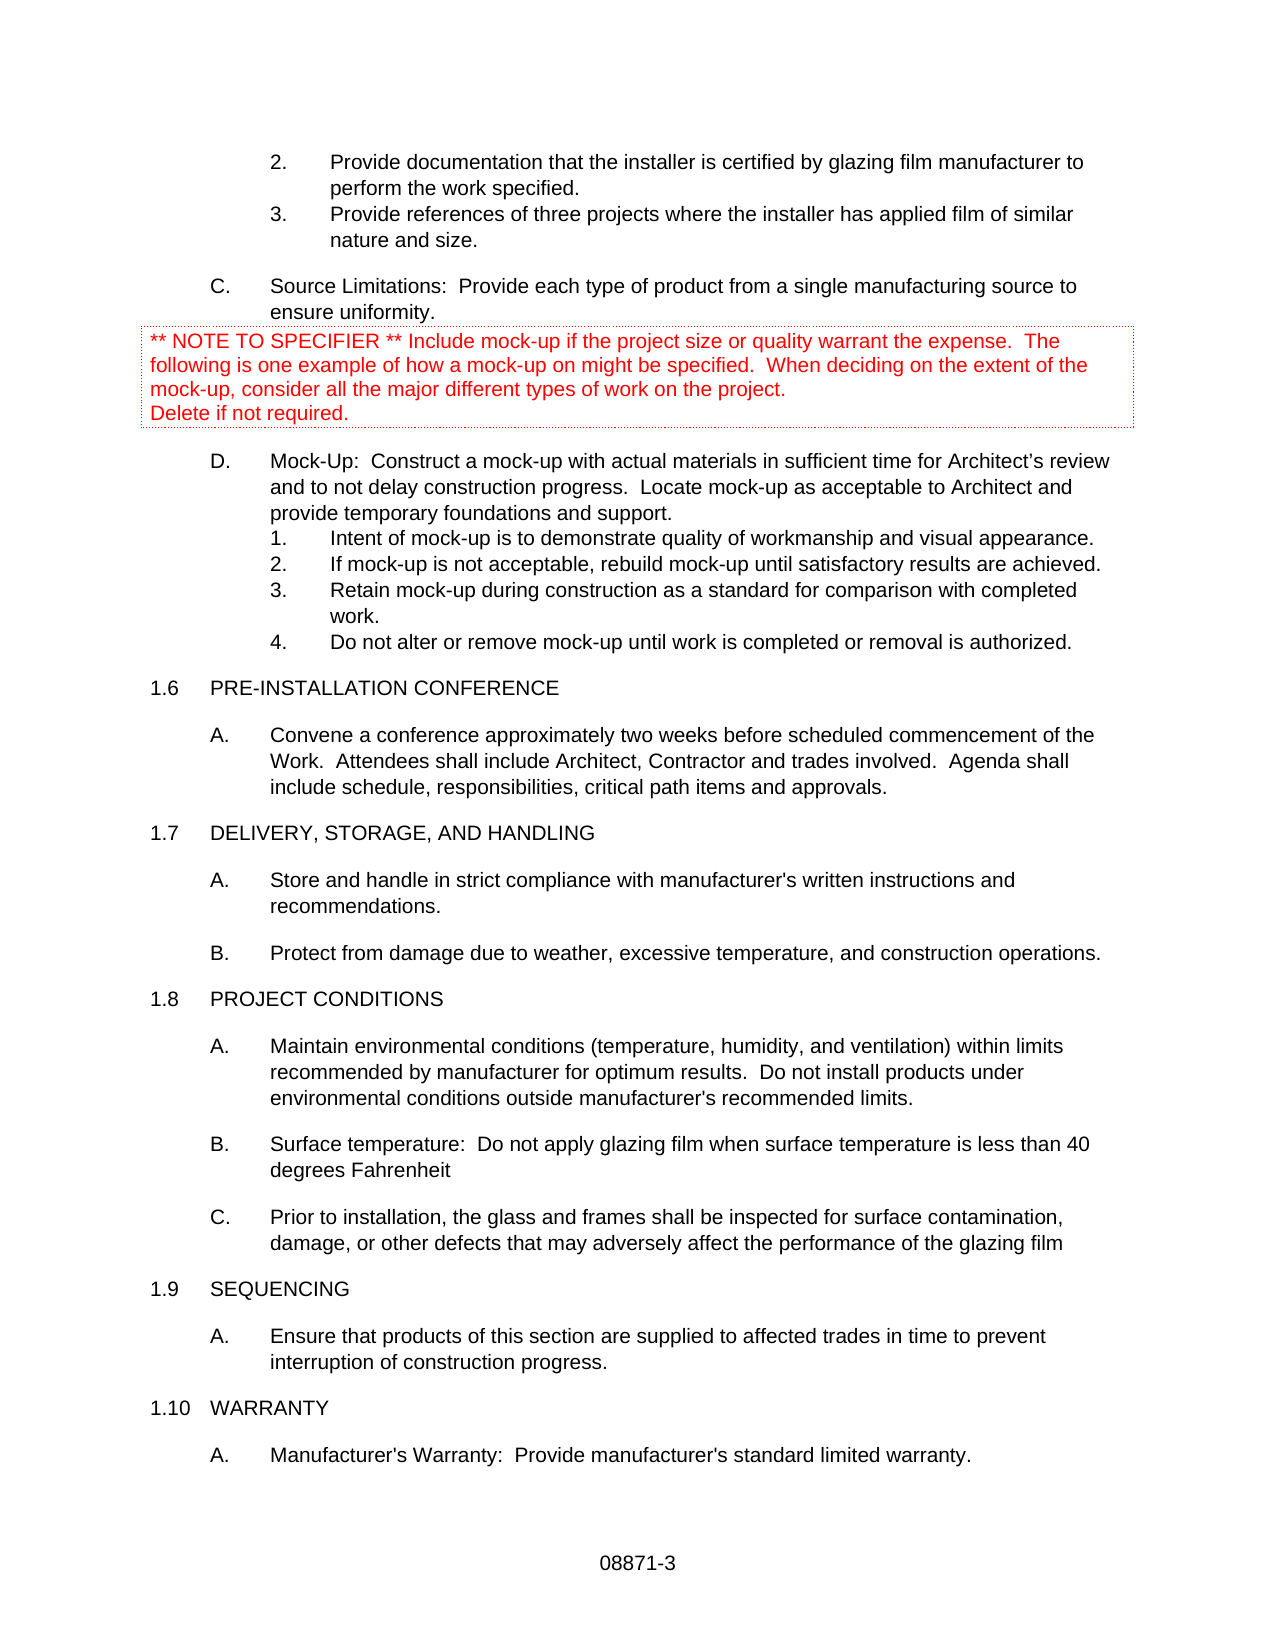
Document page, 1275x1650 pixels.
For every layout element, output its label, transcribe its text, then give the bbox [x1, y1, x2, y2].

text Provide references of three projects where the installer has applied film of similar nature and size. [270, 202, 1125, 251]
text Source Limitations: Provide each type of product from a single manufacturing source to ensure uniformity. [210, 274, 1125, 324]
text ** NOTE TO SPECIFIER ** Include mock-up if the project size or quality warrant the expense. The following is one example of how a mock-up on might be specified. When deciding on the extent of the mock-up, consider all the major different types of work on the project. [141, 326, 1134, 398]
text PRE-INSTALLATION CONFERENCE [150, 676, 1125, 700]
text If mock-up is not acceptable, rebuild mock-up until satisfactory results are achieved. [270, 552, 1125, 576]
text Prior to installation, the glass and frames shall be inspected for surface contamination, damage, or other defects that may adversely affect the performance of the glazing film [210, 1204, 1125, 1254]
text Retain mock-up during construction as a standard for comparison with completed work. [270, 578, 1125, 628]
text Provide documentation that the installer is certified by glazing film manufacturer to perform the work specified. [270, 150, 1125, 200]
text Delete if not required. [141, 398, 1134, 428]
text DELIVERY, STORAGE, AND HANDLING [150, 821, 1125, 845]
text Maintain environmental conditions (temperature, humidity, and ventilation) within limits recommended by manufacturer for optimum results. Do not install products under environmental conditions outside manufacturer's recommended limits. [210, 1034, 1125, 1109]
text Manufacturer's Warranty: Provide manufacturer's standard limited warranty. [210, 1443, 1125, 1467]
text Mock-Up: Construct a mock-up with actual materials in sufficient time for Architect’s review and to not delay construction progress. Locate mock-up as acceptable to Architect and provide temporary foundations and support. [210, 449, 1125, 524]
text SEQUENCING [150, 1277, 1125, 1301]
text Store and handle in strict compliance with manufacturer's written instructions and recommendations. [210, 868, 1125, 918]
text Intent of mock-up is to demonstrate quality of workmanship and visual appearance. [270, 526, 1125, 550]
text Ensure that products of this section are supplied to affected trades in time to prevent interruption of construction progress. [210, 1324, 1125, 1373]
text Protect from damage due to weather, excessive temperature, and construction operations. [210, 940, 1125, 964]
text WARRANTY [150, 1396, 1125, 1420]
text Surface temperature: Do not apply glazing film when surface temperature is less than 40 degrees Fahrenheit [210, 1132, 1125, 1182]
text Convene a conference approximately two weeks before scheduled commencement of the Work. Attendees shall include Architect, Contractor and trades involved. Agenda shall include schedule, responsibilities, critical path items and approvals. [210, 723, 1125, 798]
text Do not alter or remove mock-up until work is completed or removal is authorized. [270, 629, 1125, 653]
text PROJECT CONDITIONS [150, 987, 1125, 1011]
